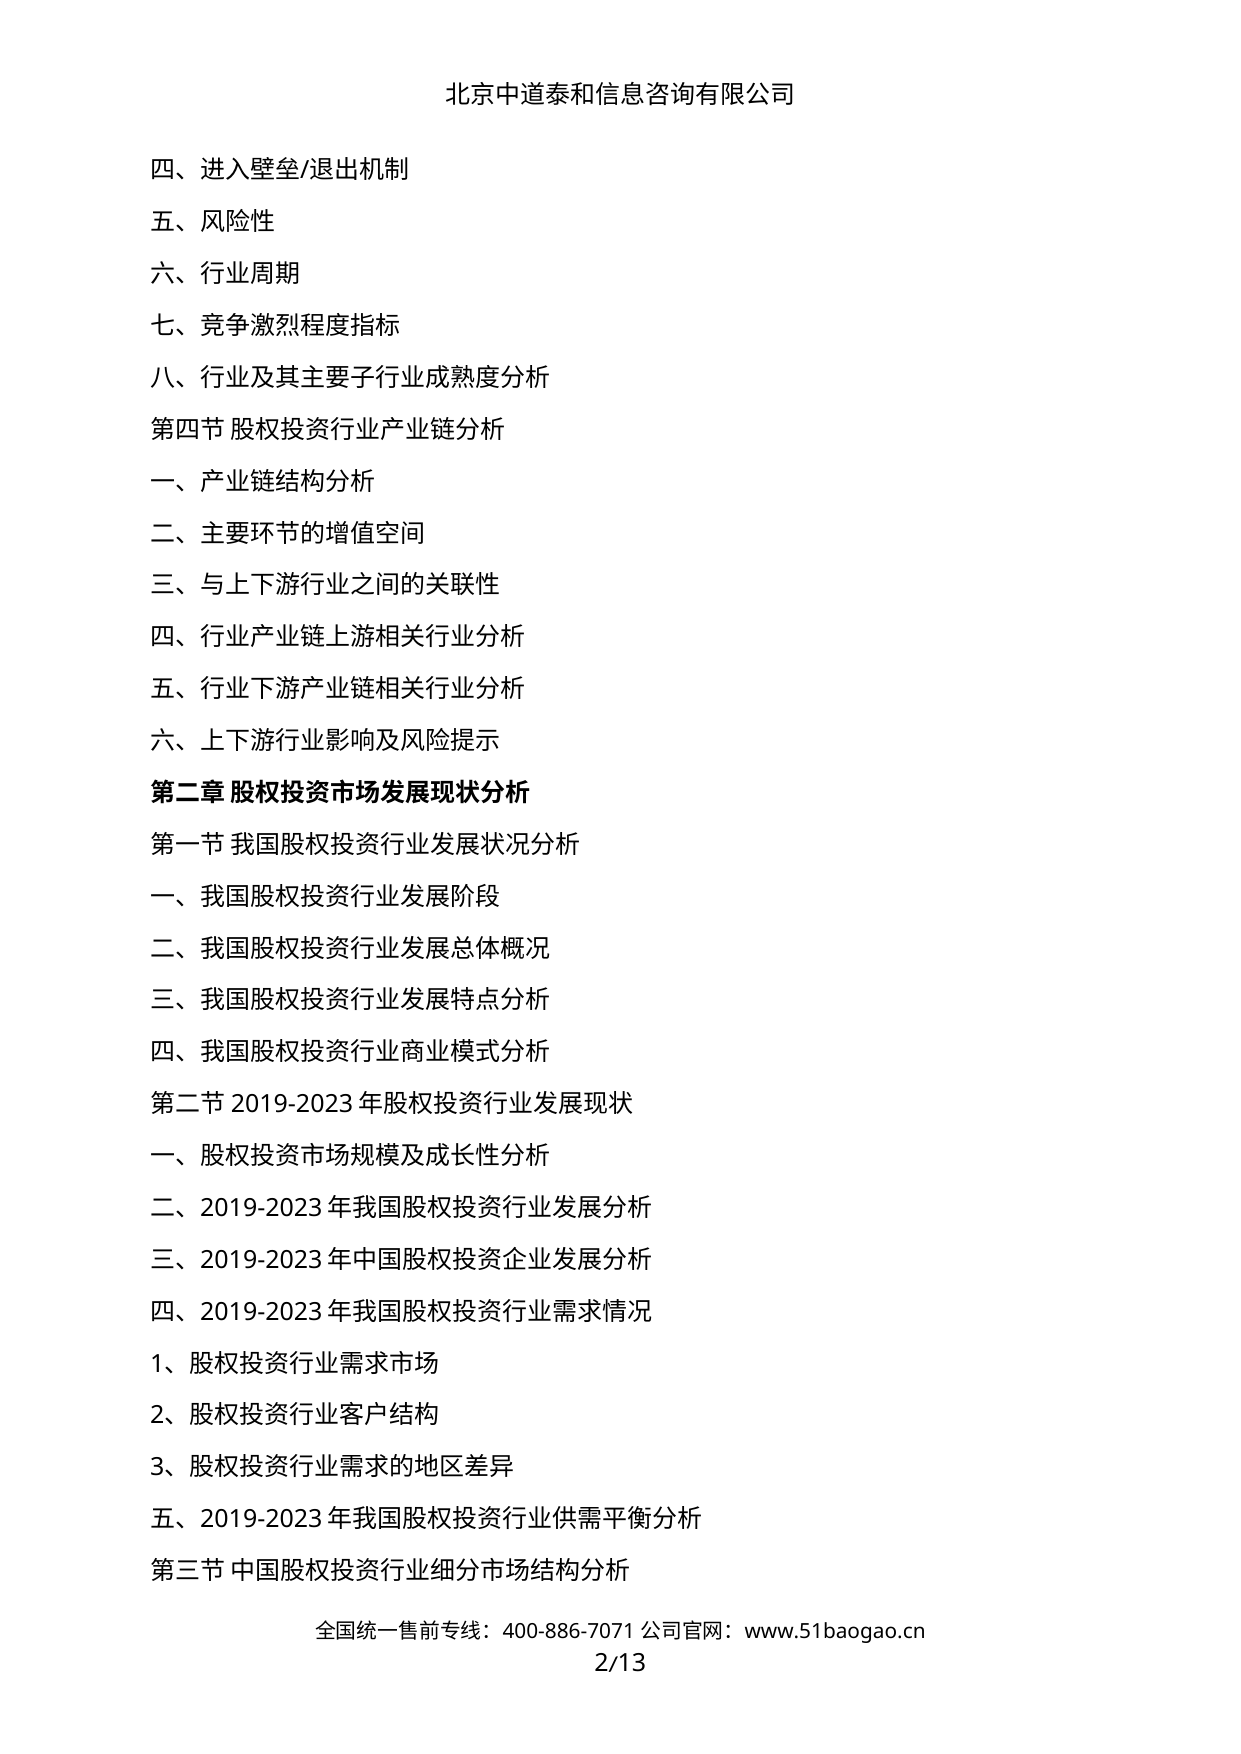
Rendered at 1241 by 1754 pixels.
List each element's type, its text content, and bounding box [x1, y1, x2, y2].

text 第二章 股权投资市场发展现状分析 [150, 772, 1090, 809]
text 一、产业链结构分析 [150, 461, 1090, 497]
text 七、竞争激烈程度指标 [150, 306, 1090, 342]
text 3、股权投资行业需求的地区差异 [150, 1447, 1090, 1483]
text 二、2019-2023年我国股权投资行业发展分析 [150, 1187, 1090, 1224]
text 第一节 我国股权投资行业发展状况分析 [150, 824, 1090, 861]
text 六、上下游行业影响及风险提示 [150, 721, 1090, 757]
text 第二节 2019-2023年股权投资行业发展现状 [150, 1084, 1090, 1120]
text 八、行业及其主要子行业成熟度分析 [150, 357, 1090, 394]
text 1、股权投资行业需求市场 [150, 1343, 1090, 1379]
text 四、进入壁垒/退出机制 [150, 150, 1090, 186]
text 二、我国股权投资行业发展总体概况 [150, 928, 1090, 964]
text 五、风险性 [150, 202, 1090, 238]
text 三、与上下游行业之间的关联性 [150, 565, 1090, 601]
text 第四节 股权投资行业产业链分析 [150, 409, 1090, 446]
text 一、我国股权投资行业发展阶段 [150, 876, 1090, 912]
text 三、我国股权投资行业发展特点分析 [150, 980, 1090, 1016]
text 六、行业周期 [150, 254, 1090, 290]
text 四、2019-2023年我国股权投资行业需求情况 [150, 1291, 1090, 1327]
text 五、行业下游产业链相关行业分析 [150, 669, 1090, 705]
text 2、股权投资行业客户结构 [150, 1395, 1090, 1431]
text 一、股权投资市场规模及成长性分析 [150, 1136, 1090, 1172]
text 二、主要环节的增值空间 [150, 513, 1090, 549]
text 五、2019-2023年我国股权投资行业供需平衡分析 [150, 1499, 1090, 1535]
text 四、我国股权投资行业商业模式分析 [150, 1032, 1090, 1068]
text 四、行业产业链上游相关行业分析 [150, 617, 1090, 653]
text 第三节 中国股权投资行业细分市场结构分析 [150, 1551, 1090, 1587]
text 三、2019-2023年中国股权投资企业发展分析 [150, 1239, 1090, 1276]
